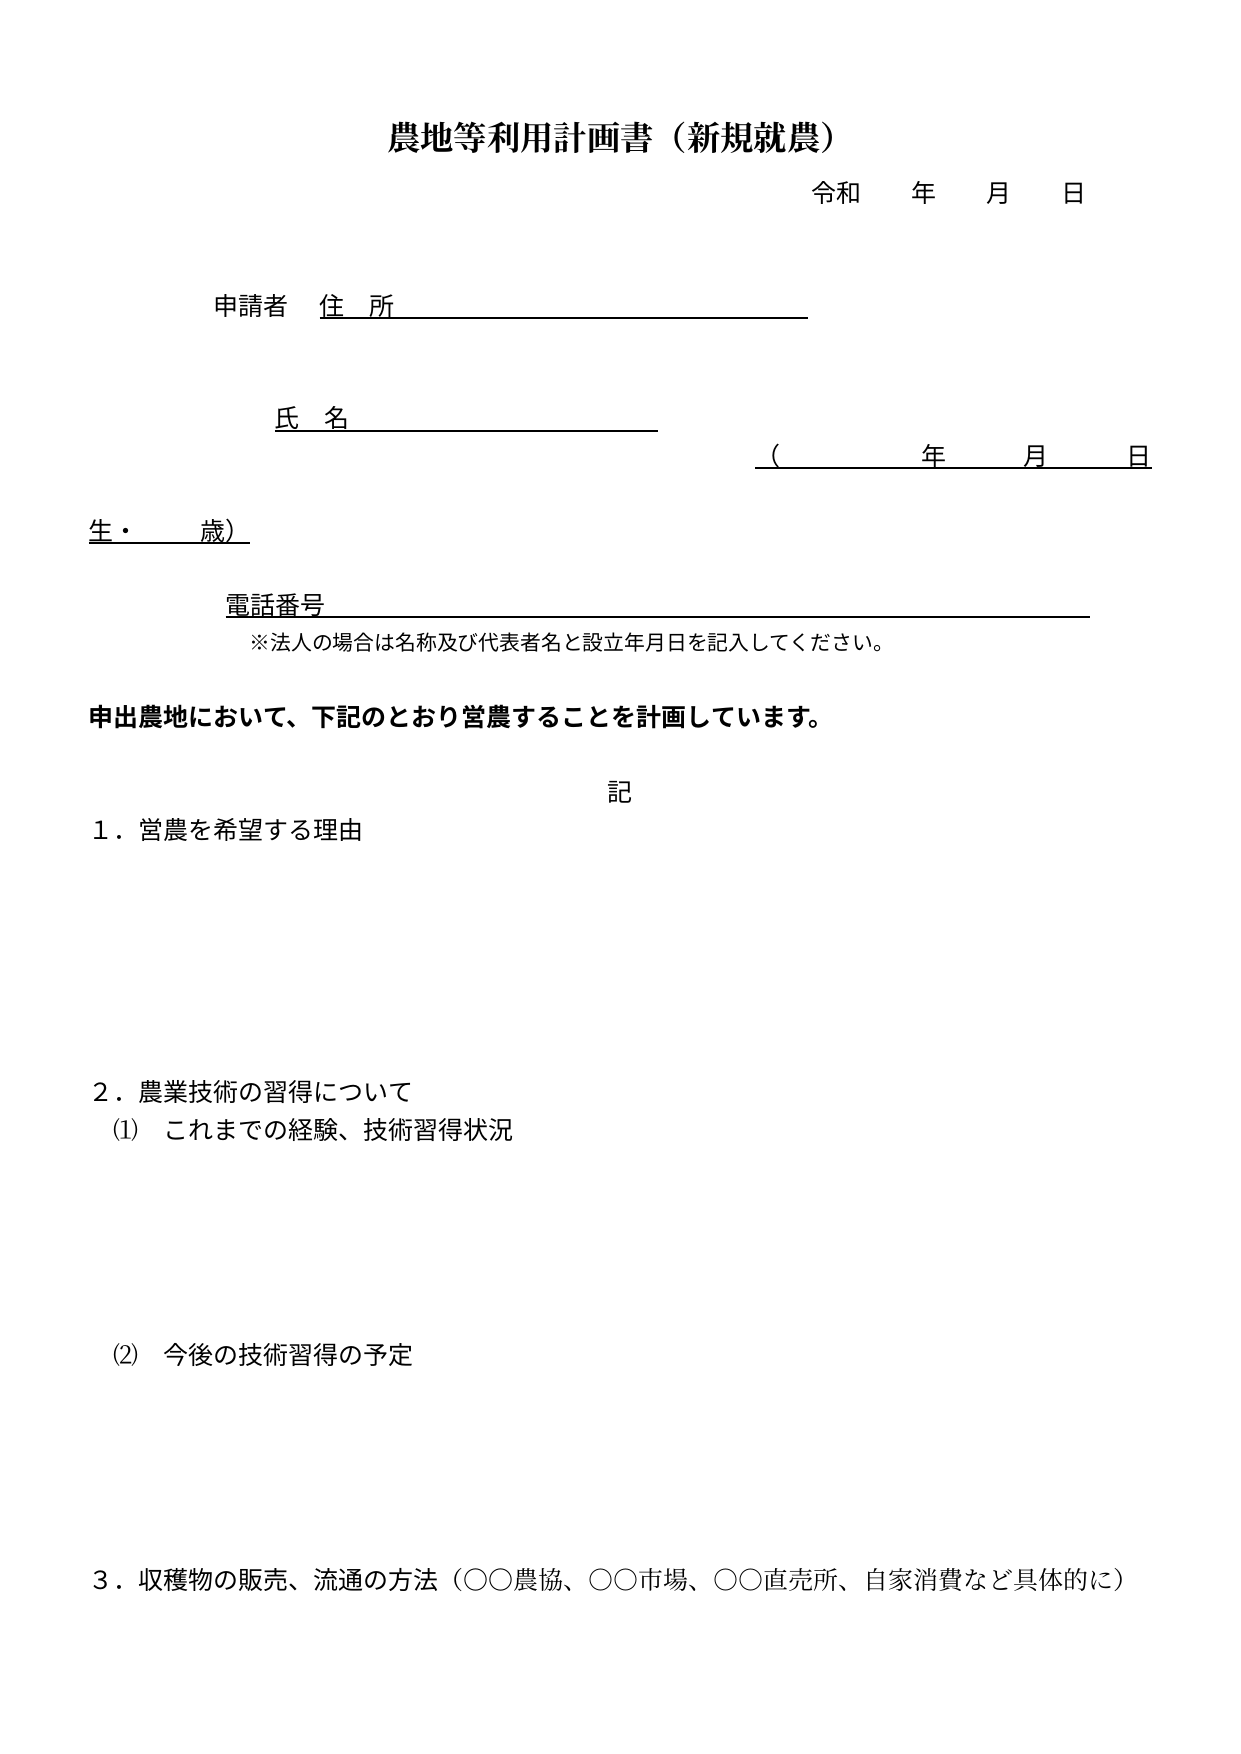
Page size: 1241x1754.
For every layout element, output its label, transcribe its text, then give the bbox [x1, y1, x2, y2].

text 電話番号 [89, 584, 1152, 622]
text 申請者 住 所 [89, 286, 1152, 323]
text 令和 年 月 日 [89, 173, 1086, 211]
text １．営農を希望する理由 [89, 809, 1152, 847]
text ⑵ 今後の技術習得の予定 [89, 1334, 1152, 1372]
text 農地等利用計画書（新規就農） [89, 98, 1152, 173]
text ⑴ これまでの経験、技術習得状況 [89, 1109, 1152, 1147]
text ※法人の場合は名称及び代表者名と設立年月日を記入してください。 [89, 622, 1152, 659]
text 記 [89, 772, 1152, 809]
text ２．農業技術の習得について [89, 1072, 1152, 1109]
text 申出農地において、下記のとおり営農することを計画しています。 [89, 697, 1152, 734]
text ３．収穫物の販売、流通の方法（〇〇農協、○○市場、○○直売所、自家消費など具体的に） [89, 1559, 1152, 1597]
text （ 年 月 日生・ 歳） [89, 436, 1152, 548]
text 氏 名 [274, 398, 1152, 436]
